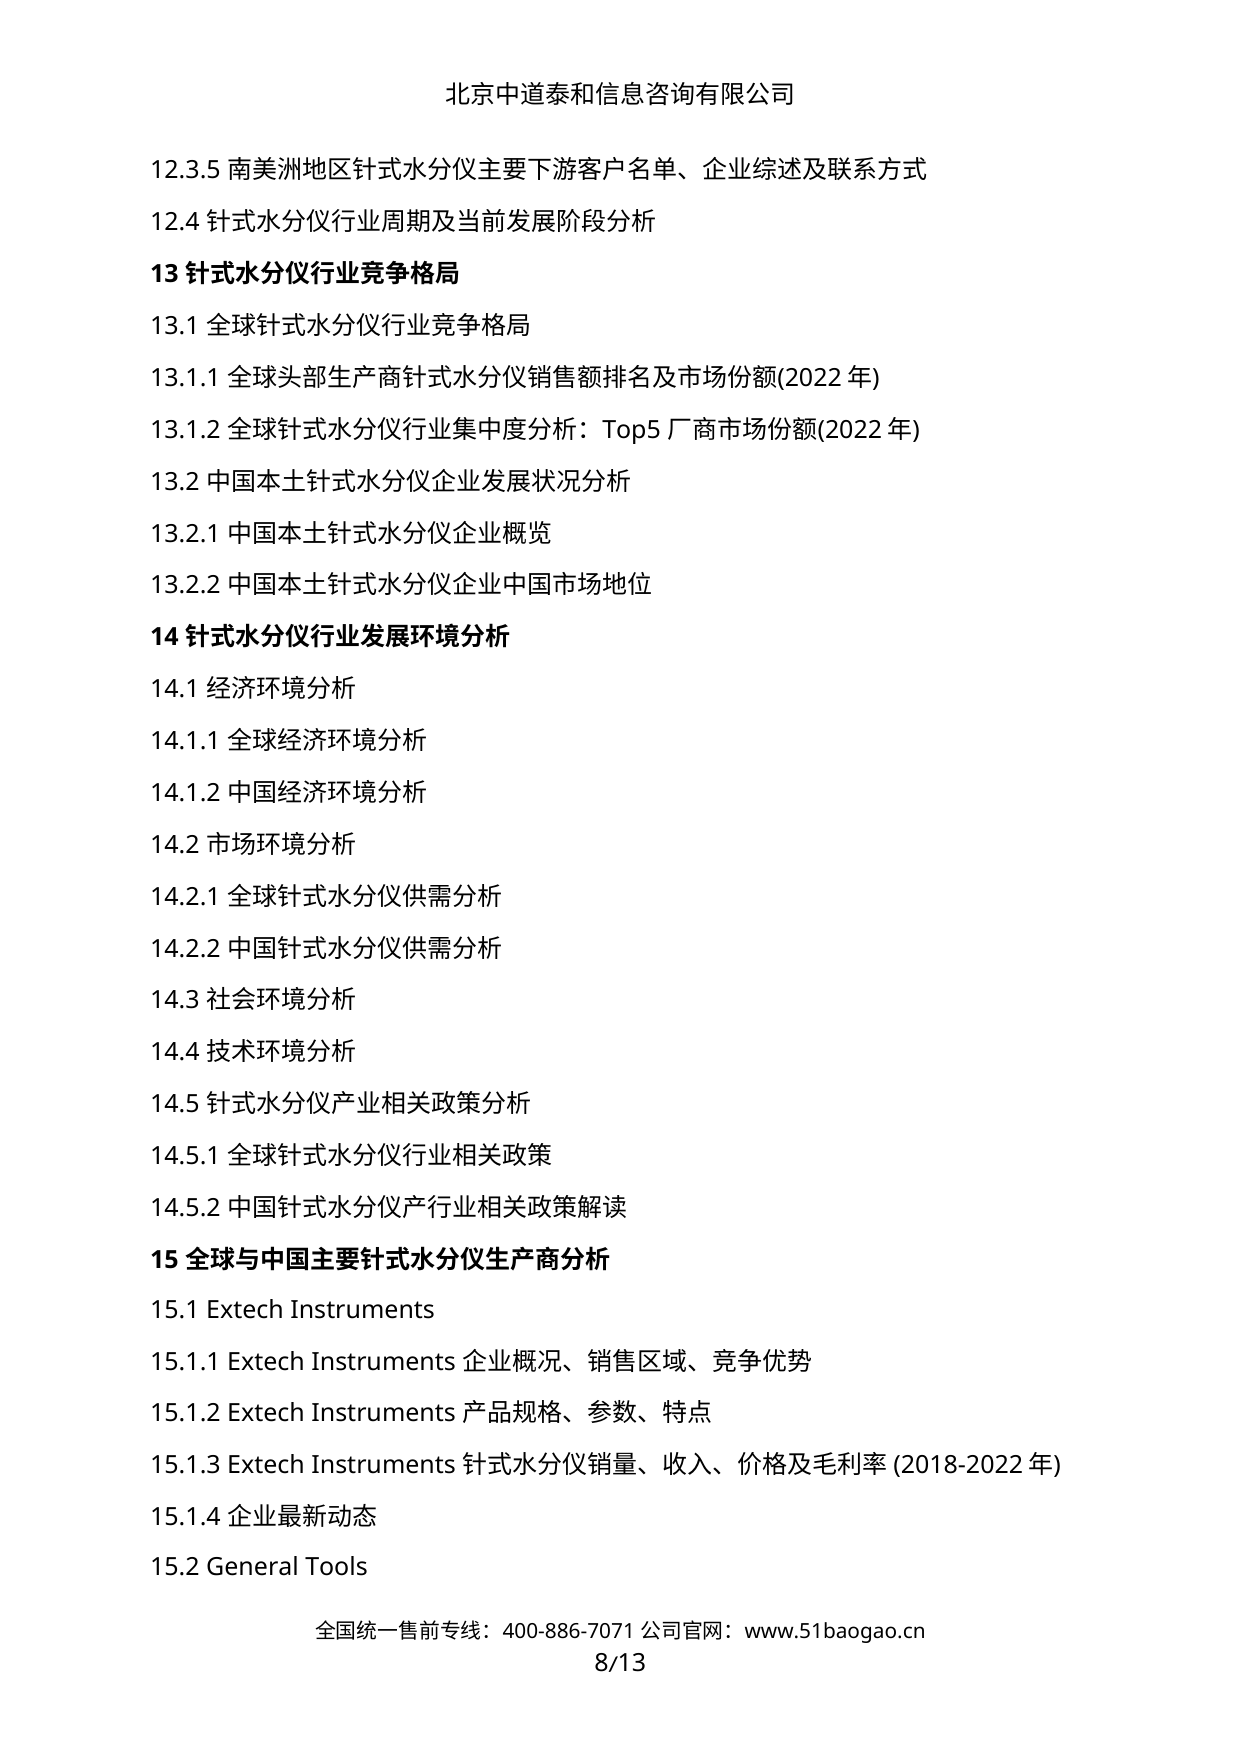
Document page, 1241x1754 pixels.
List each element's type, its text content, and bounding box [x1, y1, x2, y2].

text 12.4 针式水分仪行业周期及当前发展阶段分析 [150, 202, 1090, 238]
text 14.1 经济环境分析 [150, 669, 1090, 705]
text 15.1.3 Extech Instruments 针式水分仪销量、收入、价格及毛利率 (2018-2022年) [150, 1445, 1090, 1481]
text 13 针式水分仪行业竞争格局 [150, 254, 1090, 290]
text 15 全球与中国主要针式水分仪生产商分析 [150, 1239, 1090, 1276]
text 15.1 Extech Instruments [150, 1291, 1090, 1325]
text 14.2 市场环境分析 [150, 824, 1090, 861]
text 14.3 社会环境分析 [150, 980, 1090, 1016]
text 15.1.1 Extech Instruments 企业概况、销售区域、竞争优势 [150, 1341, 1090, 1377]
text 15.1.2 Extech Instruments 产品规格、参数、特点 [150, 1393, 1090, 1429]
text 14.5 针式水分仪产业相关政策分析 [150, 1084, 1090, 1120]
text 14.1.2 中国经济环境分析 [150, 772, 1090, 809]
text 15.2 General Tools [150, 1548, 1090, 1582]
text 14.5.2 中国针式水分仪产行业相关政策解读 [150, 1187, 1090, 1224]
text 13.2.2 中国本土针式水分仪企业中国市场地位 [150, 565, 1090, 601]
text 14.2.2 中国针式水分仪供需分析 [150, 928, 1090, 964]
text 14.4 技术环境分析 [150, 1032, 1090, 1068]
text 13.2.1 中国本土针式水分仪企业概览 [150, 513, 1090, 549]
text 14.2.1 全球针式水分仪供需分析 [150, 876, 1090, 912]
text 13.2 中国本土针式水分仪企业发展状况分析 [150, 461, 1090, 497]
text 14.1.1 全球经济环境分析 [150, 721, 1090, 757]
text 13.1 全球针式水分仪行业竞争格局 [150, 306, 1090, 342]
text 13.1.2 全球针式水分仪行业集中度分析：Top5 厂商市场份额(2022年) [150, 409, 1090, 446]
text 14 针式水分仪行业发展环境分析 [150, 617, 1090, 653]
text 14.5.1 全球针式水分仪行业相关政策 [150, 1136, 1090, 1172]
text 15.1.4 企业最新动态 [150, 1497, 1090, 1533]
text 12.3.5 南美洲地区针式水分仪主要下游客户名单、企业综述及联系方式 [150, 150, 1090, 186]
text 13.1.1 全球头部生产商针式水分仪销售额排名及市场份额(2022年) [150, 357, 1090, 394]
